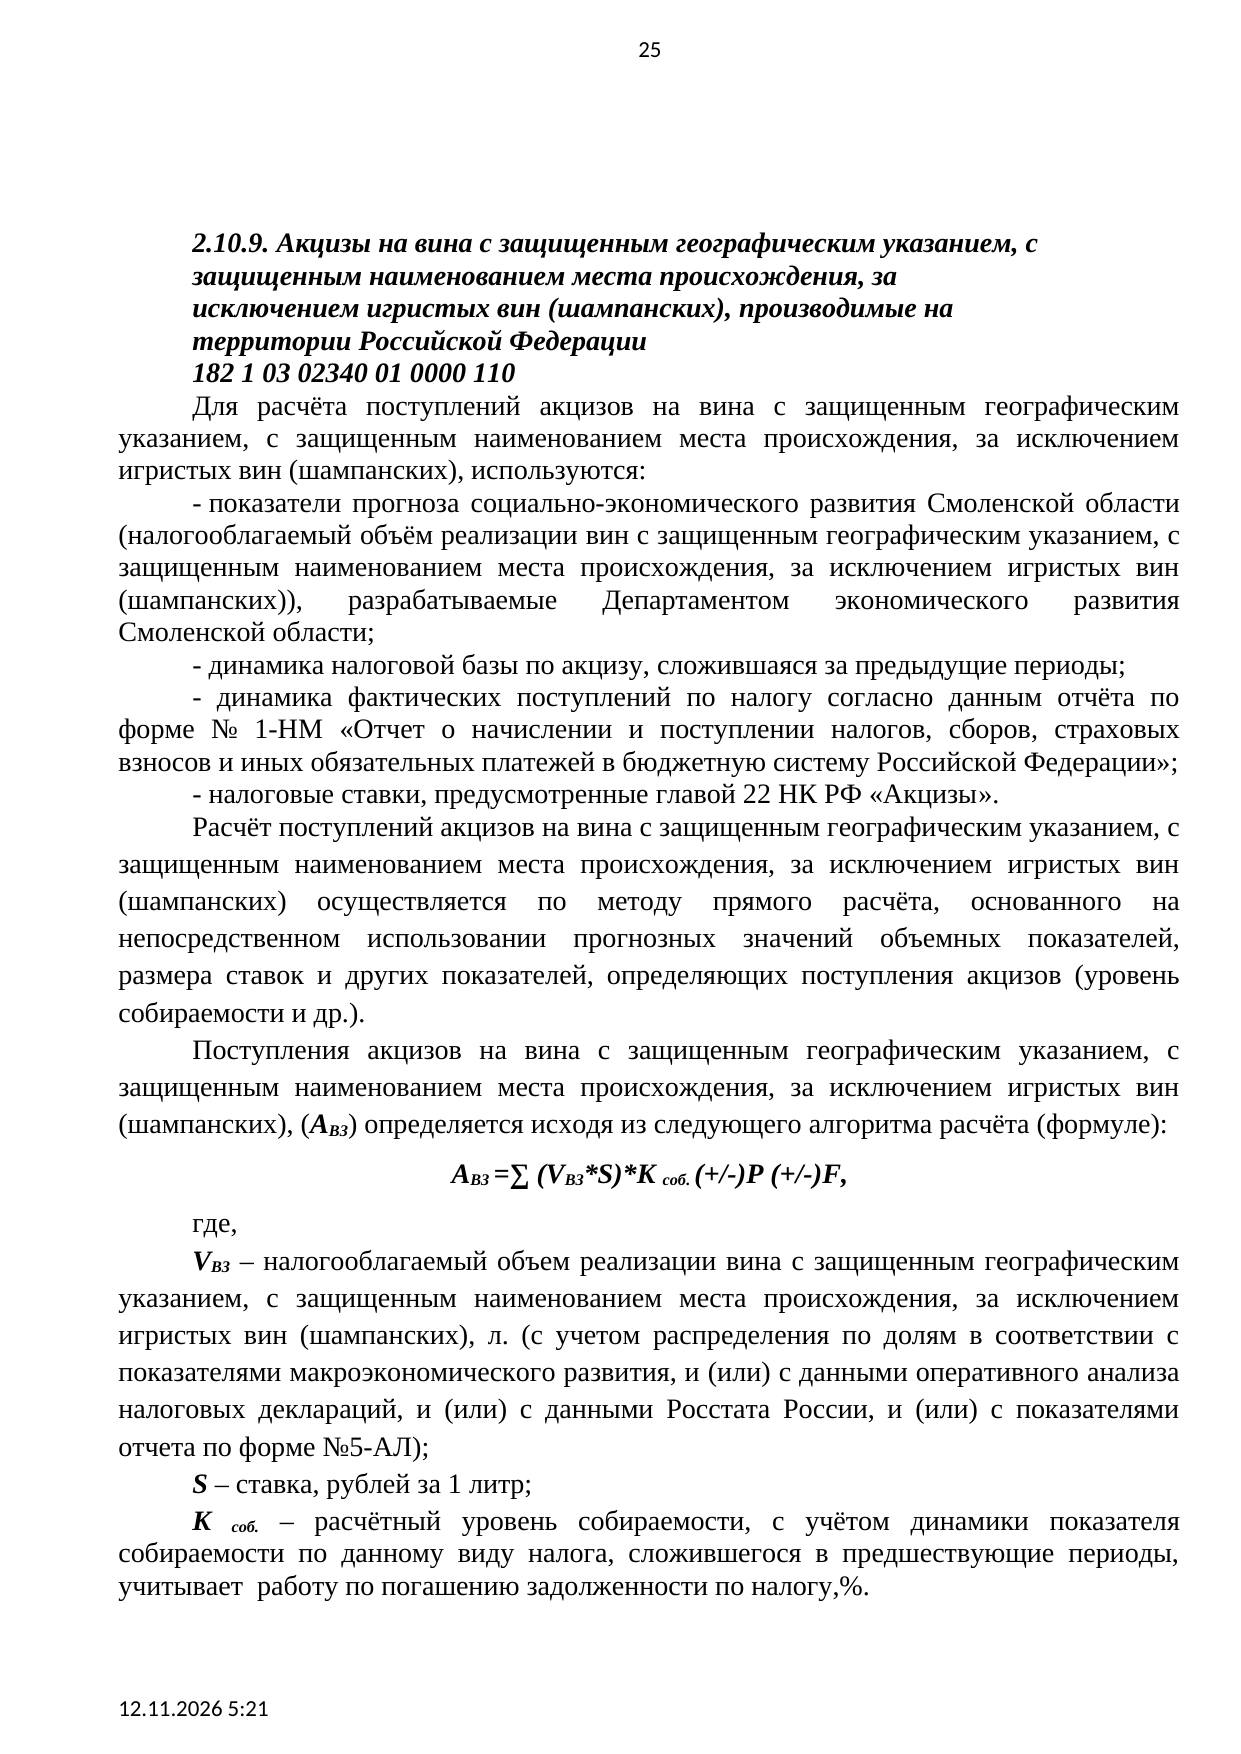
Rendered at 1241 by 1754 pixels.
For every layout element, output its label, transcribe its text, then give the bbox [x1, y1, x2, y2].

text - динамика фактических поступлений по налогу согласно данным отчёта по форме № 1-НМ «Отчет о начислении и поступлении налогов, сборов, страховых взносов и иных обязательных платежей в бюджетную систему Российской Федерации»; [118, 680, 1181, 777]
text Расчёт поступлений акцизов на вина с защищенным географическим указанием, с защищенным наименованием места происхождения, за исключением игристых вин (шампанских) осуществляется по методу прямого расчёта, основанного на непосредственном использовании прогнозных значений объемных показателей, размера ставок и других показателей, определяющих поступления акцизов (уровень собираемости и др.). [118, 810, 1181, 1028]
subtitle 2.10.9. Акцизы на вина с защищенным географическим указанием, с защищенным наименованием места происхождения, за исключением игристых вин (шампанских), производимые на территории Российской Федерации 182 1 03 02340 01 0000 110 [192, 227, 1063, 388]
text VВЗ – налогооблагаемый объем реализации вина с защищенным географическим указанием, с защищенным наименованием места происхождения, за исключением игристых вин (шампанских), л. (с учетом распределения по долям в соответствии с показателями макроэкономического развития, и (или) с данными оперативного анализа налоговых деклараций, и (или) с данными Росстата России, и (или) с показателями отчета по форме №5-АЛ); [118, 1244, 1181, 1462]
text S – ставка, рублей за 1 литр; [118, 1467, 1181, 1499]
text Поступления акцизов на вина с защищенным географическим указанием, с защищенным наименованием места происхождения, за исключением игристых вин (шампанских), (АВЗ) определяется исходя из следующего алгоритма расчёта (формуле): [118, 1033, 1181, 1139]
text K соб. – расчётный уровень собираемости, с учётом динамики показателя собираемости по данному виду налога, сложившегося в предшествующие периоды, учитывает работу по погашению задолженности по налогу,%. [118, 1504, 1181, 1601]
text - показатели прогноза социально-экономического развития Смоленской области (налогооблагаемый объём реализации вин с защищенным географическим указанием, с защищенным наименованием места происхождения, за исключением игристых вин (шампанских)), разрабатываемые Департаментом экономического развития Смоленской области; [118, 486, 1181, 648]
text АВЗ =∑ (VВЗ*S)*K соб. (+/-)P (+/-)F, [118, 1157, 1181, 1189]
text Для расчёта поступлений акцизов на вина с защищенным географическим указанием, с защищенным наименованием места происхождения, за исключением игристых вин (шампанских), используются: [118, 388, 1181, 486]
text где, [118, 1207, 1181, 1239]
text - динамика налоговой базы по акцизу, сложившаяся за предыдущие периоды; [118, 648, 1181, 680]
text - налоговые ставки, предусмотренные главой 22 НК РФ «Акцизы». [118, 777, 1181, 810]
